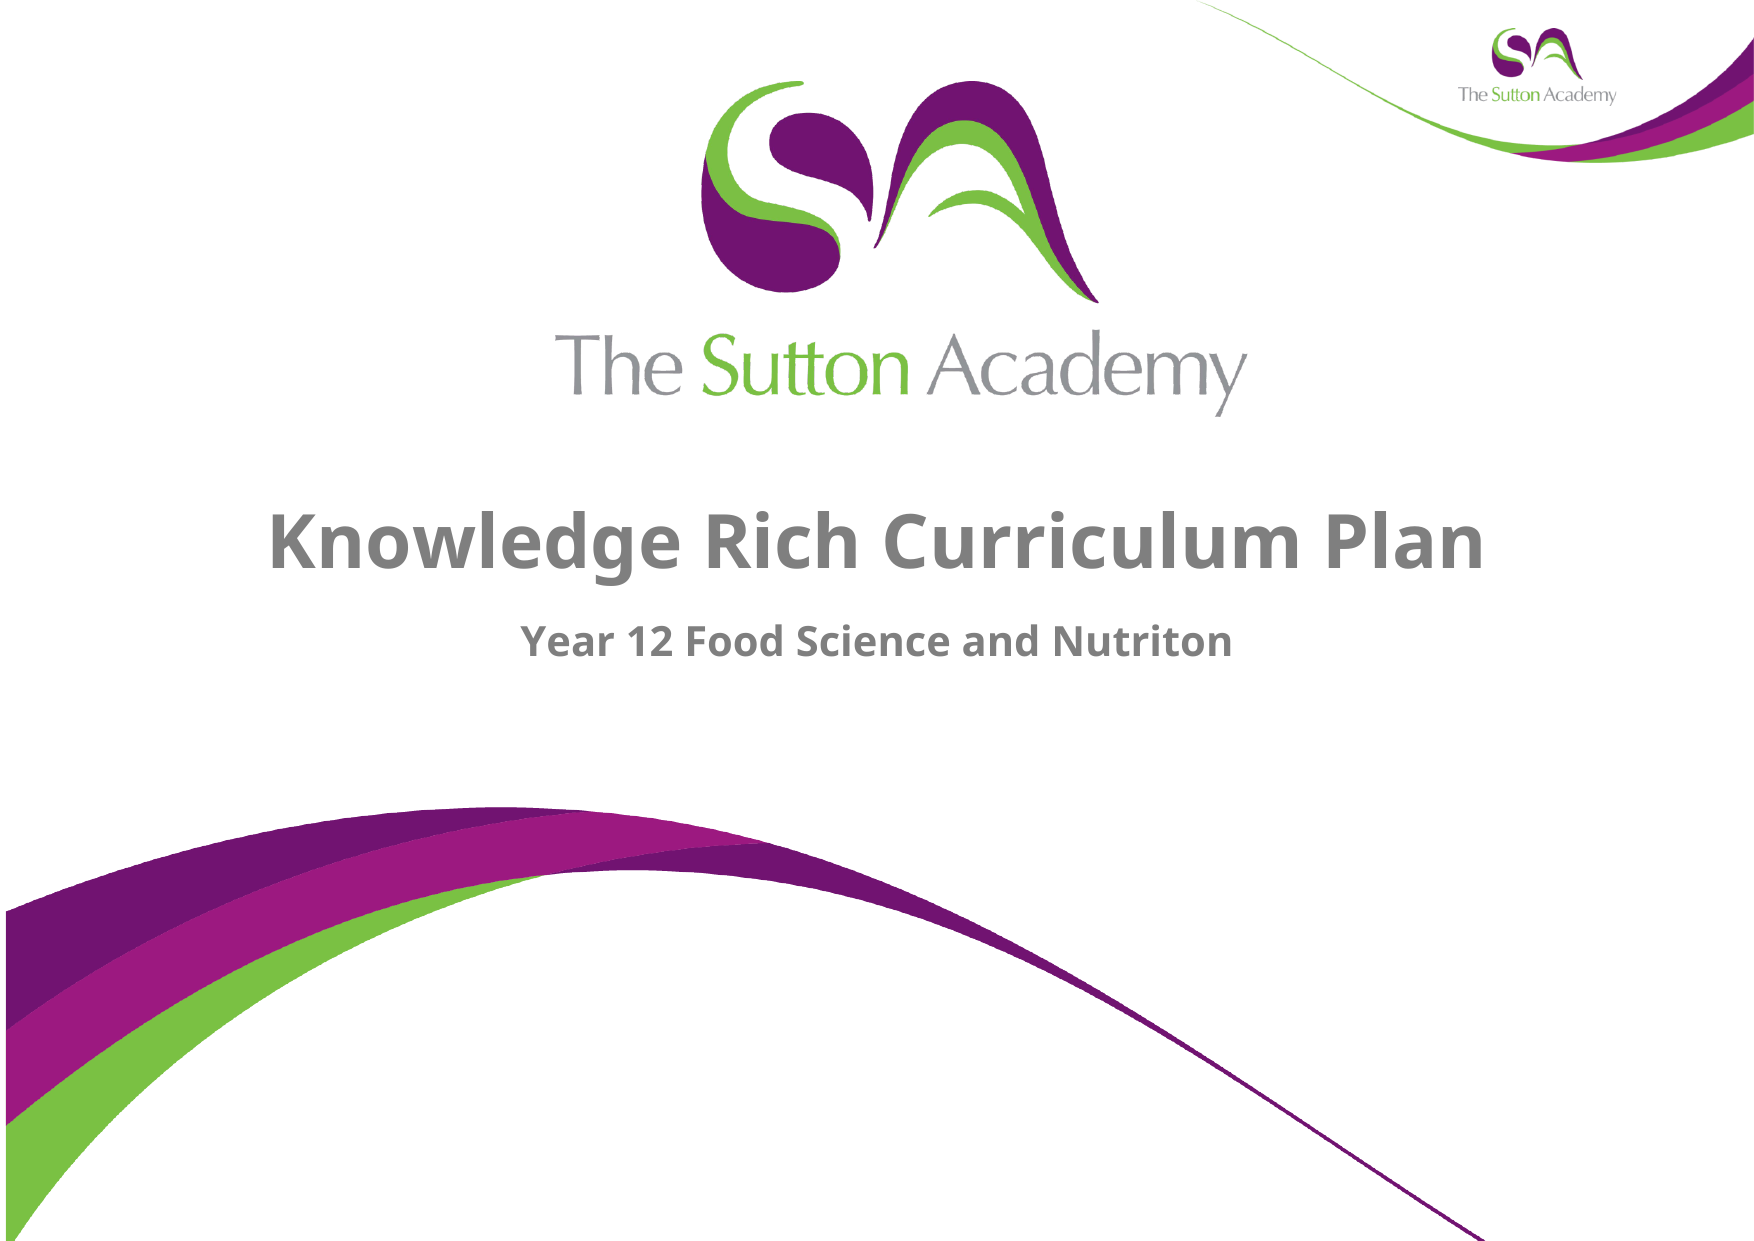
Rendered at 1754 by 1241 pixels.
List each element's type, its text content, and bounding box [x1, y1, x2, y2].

text Knowledge Rich Curriculum Plan [75, 488, 1679, 590]
text Year 12 Food Science and Nutriton [75, 612, 1679, 668]
picture [5, 807, 1749, 1241]
picture [555, 0, 1754, 417]
